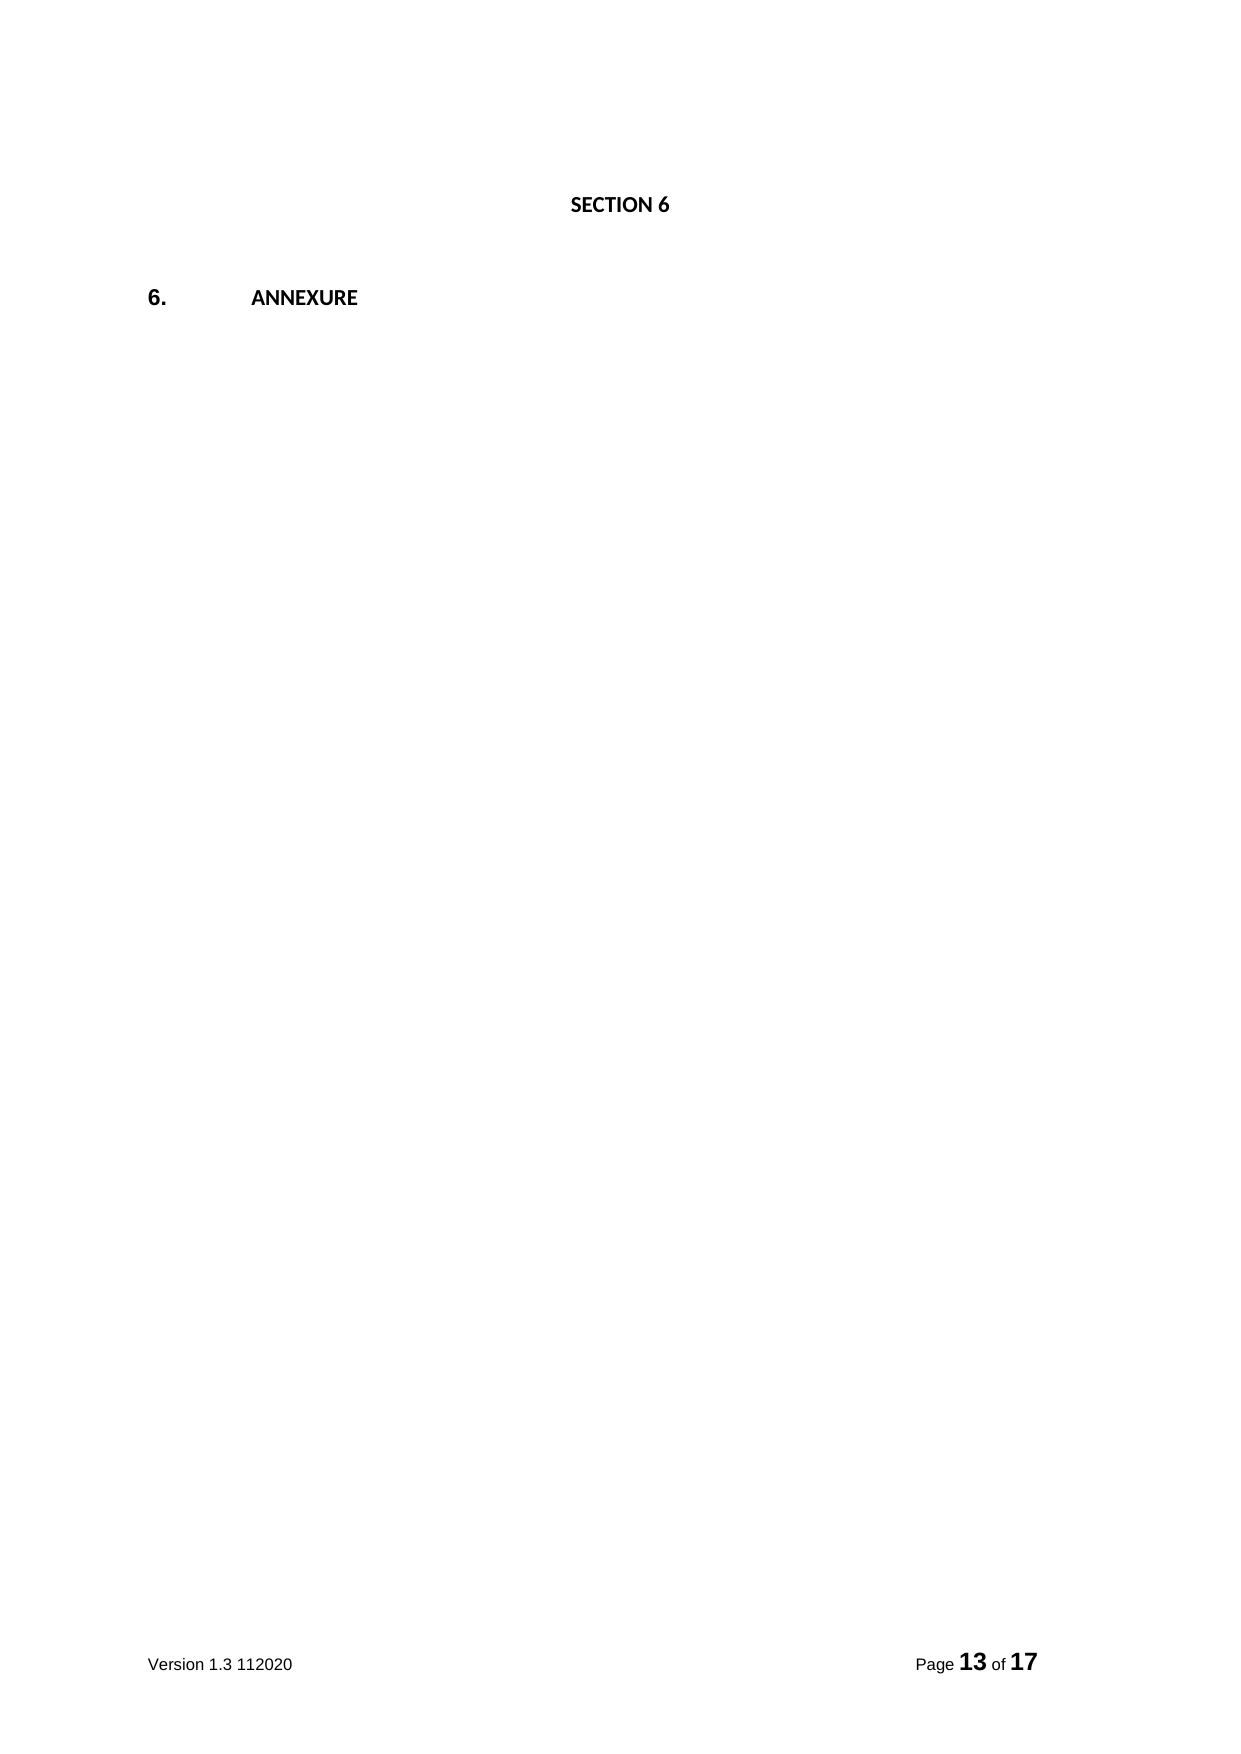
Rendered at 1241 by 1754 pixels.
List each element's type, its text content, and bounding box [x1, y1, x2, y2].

list ANNEXURE [148, 283, 1092, 311]
list SECTION 6 [148, 190, 1092, 218]
